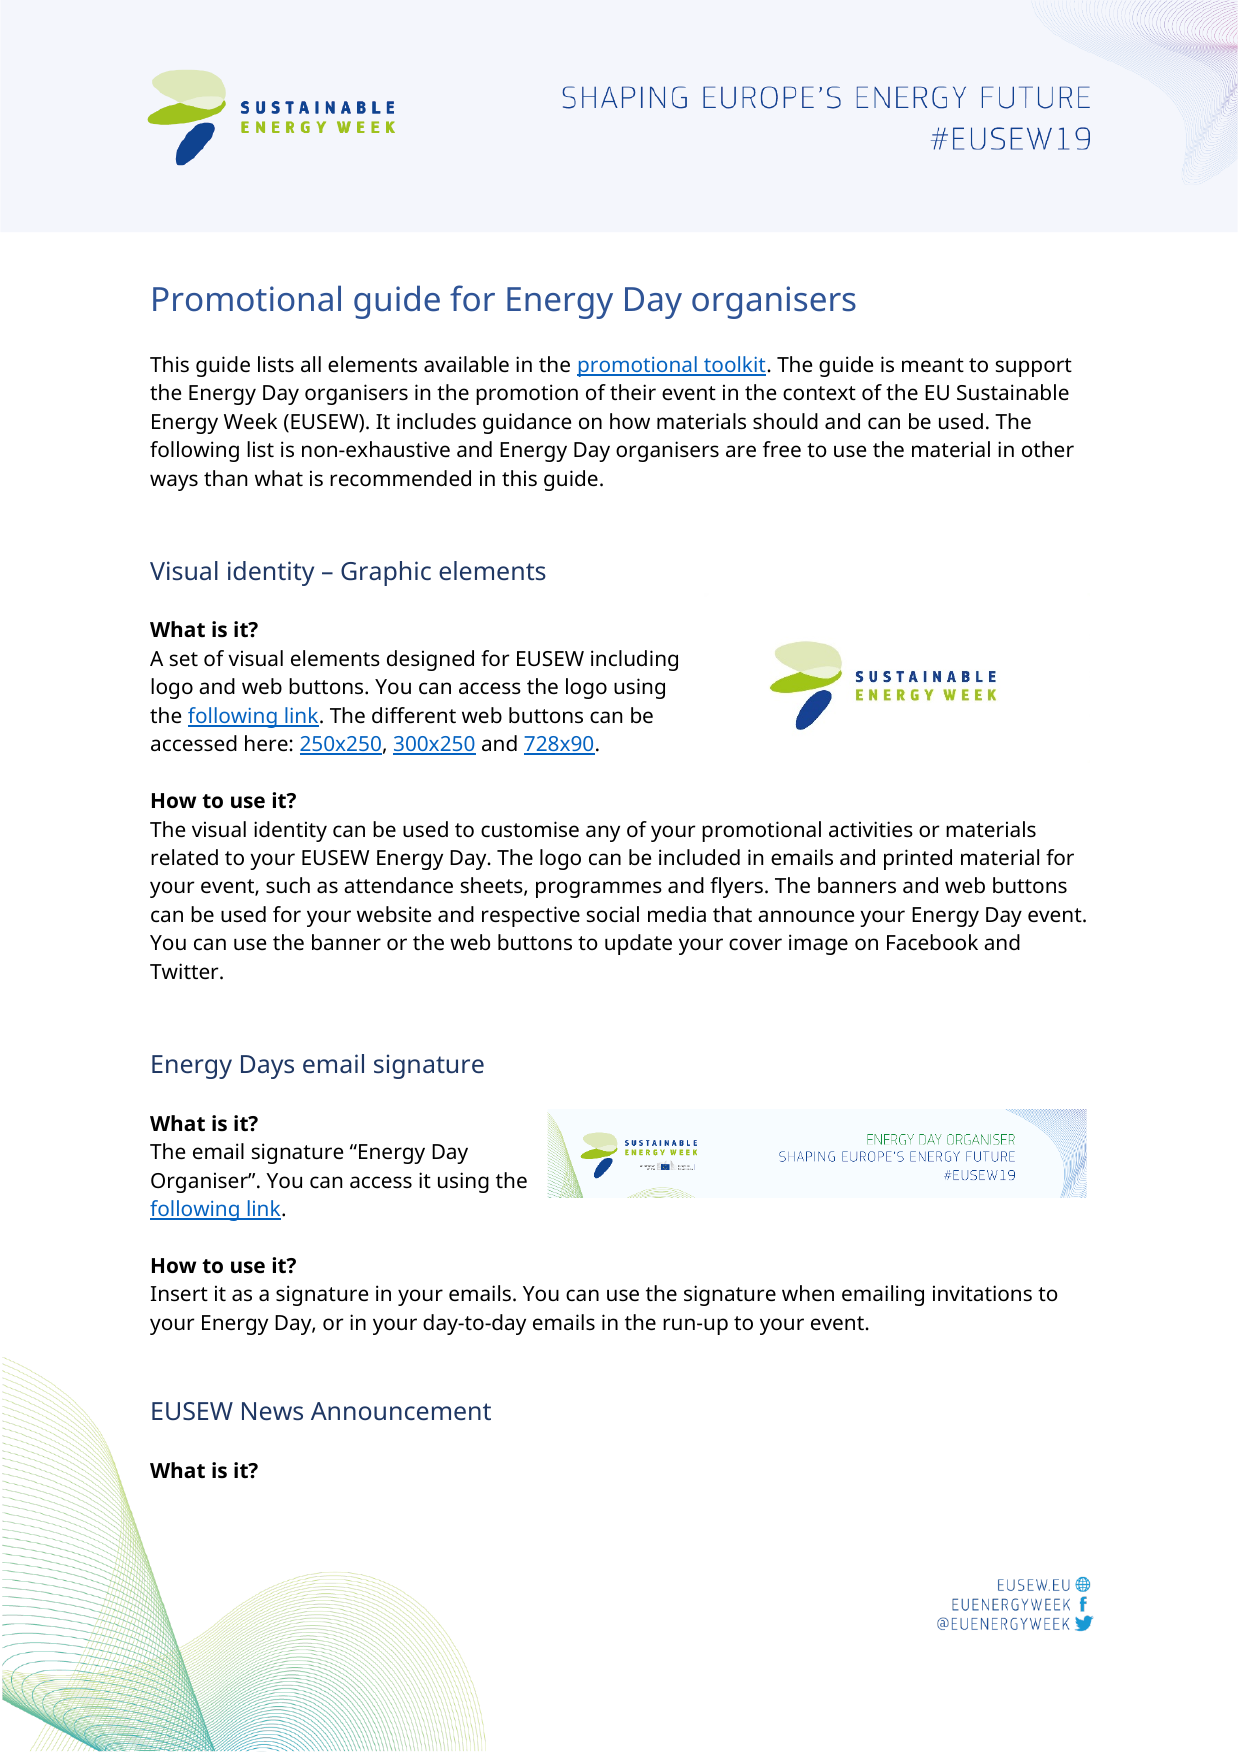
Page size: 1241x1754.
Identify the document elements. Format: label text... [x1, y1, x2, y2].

picture [0, 0, 1238, 244]
subtitle Promotional guide for Energy Day organisers [150, 276, 1090, 321]
text What is it? [150, 616, 704, 644]
text What is it? [150, 1456, 1090, 1484]
text This guide lists all elements available in the promotional toolkit. The guide is meant to support the Energy Day organisers in the promotion of their event in the context of the EU Sustainable Energy Week (EUSEW). It includes guidance on how materials should and can be used. The following list is non-exhaustive and Energy Day organisers are free to use the material in other ways than what is recommended in this guide. [150, 350, 1090, 492]
text What is it? [150, 1109, 546, 1137]
subtitle Energy Days email signature [150, 1046, 1090, 1080]
picture [0, 1293, 1238, 1752]
text The email signature “Energy Day Organiser”. You can access it using the following link. [150, 1137, 1090, 1223]
text How to use it? [150, 1251, 1090, 1279]
picture [546, 1109, 1087, 1197]
picture [704, 593, 1091, 763]
subtitle Visual identity – Graphic elements [150, 553, 1090, 587]
subtitle EUSEW News Announcement [150, 1393, 1090, 1427]
text Insert it as a signature in your emails. You can use the signature when emailing invitations to your Energy Day, or in your day-to-day emails in the run-up to your event. [150, 1279, 1090, 1336]
text The visual identity can be used to customise any of your promotional activities or materials related to your EUSEW Energy Day. The logo can be included in emails and printed material for your event, such as attendance sheets, programmes and flyers. The banners and web buttons can be used for your website and respective social media that announce your Energy Day event. You can use the banner or the web buttons to update your cover image on Facebook and Twitter. [150, 815, 1090, 985]
text A set of visual elements designed for EUSEW including logo and web buttons. You can access the logo using the following link. The different web buttons can be accessed here: 250x250, 300x250 and 728x90. [150, 644, 704, 758]
text How to use it? [150, 786, 1090, 815]
